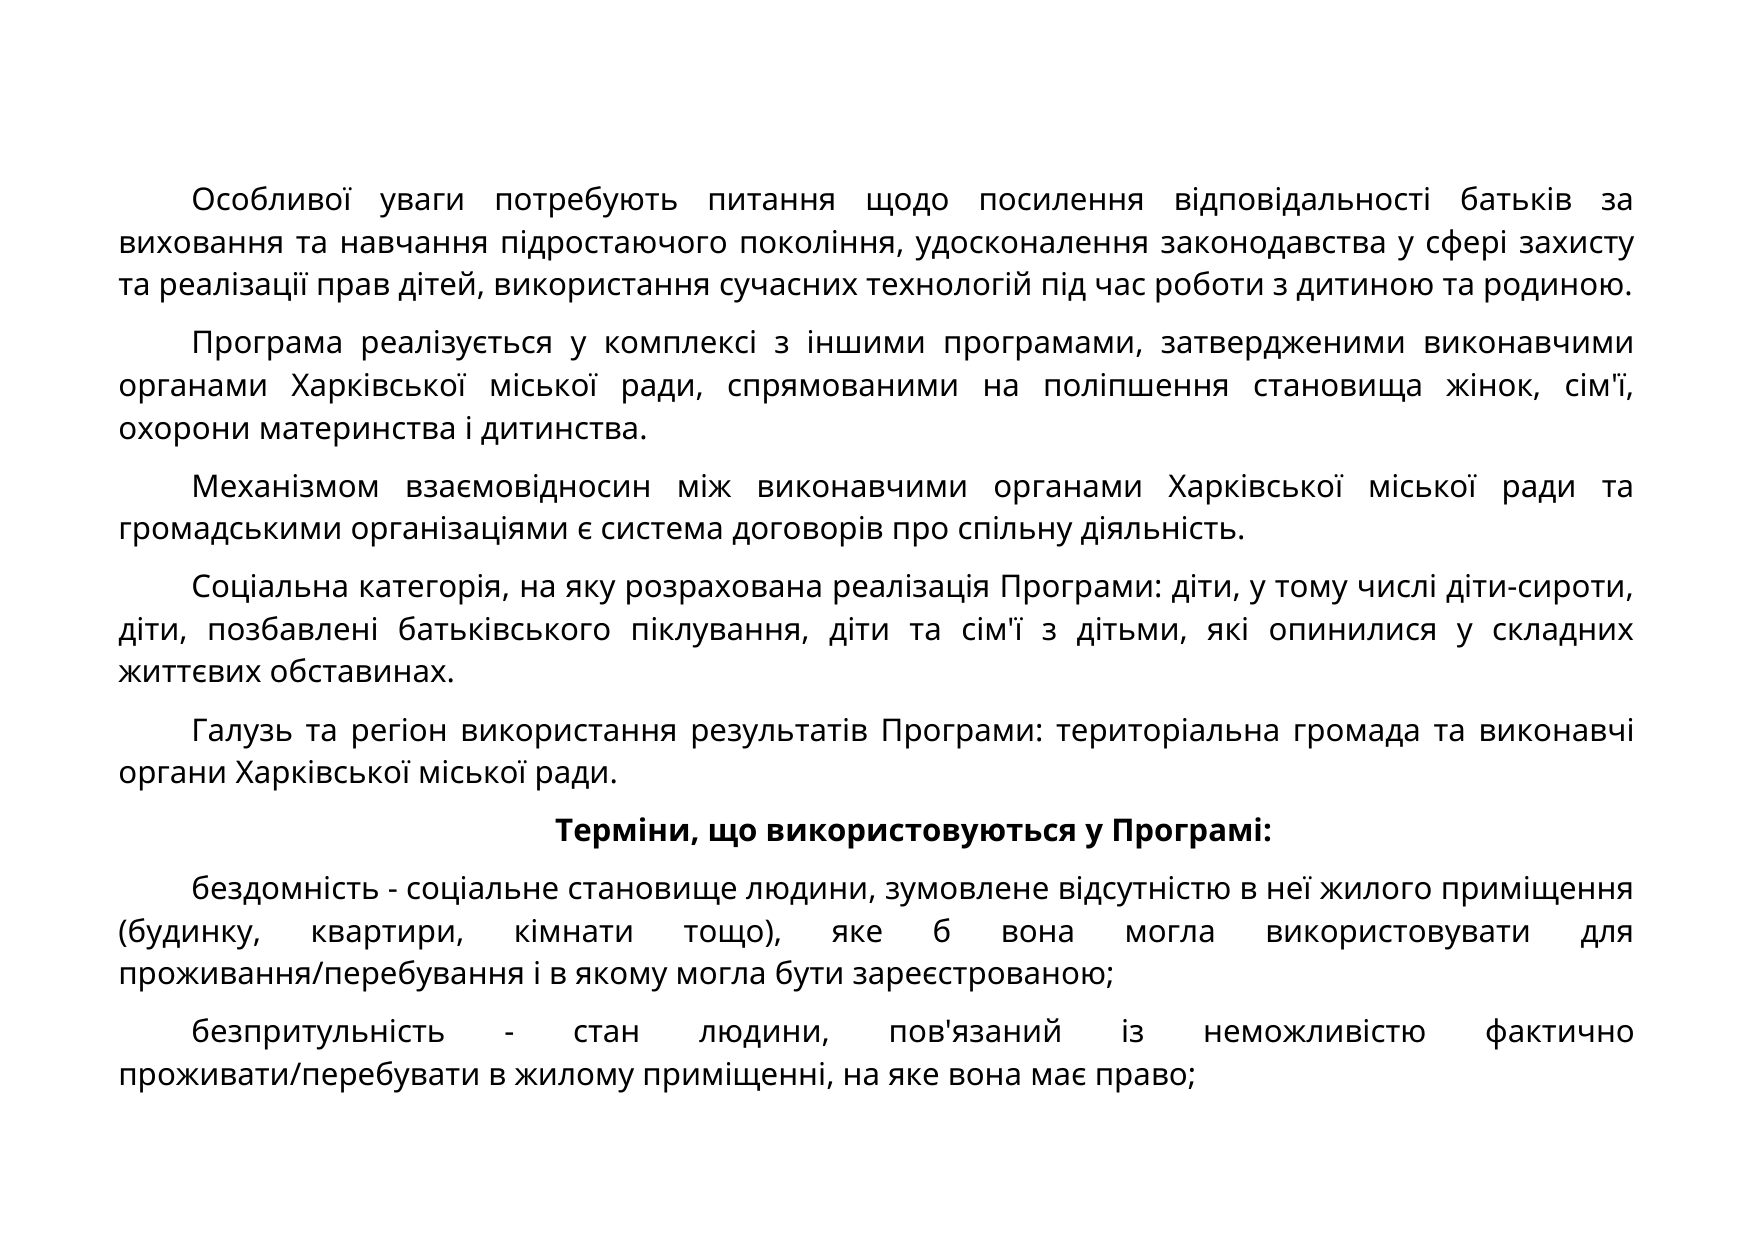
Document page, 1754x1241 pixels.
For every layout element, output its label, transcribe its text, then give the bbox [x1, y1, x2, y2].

text Галузь та регіон використання результатів Програми: територіальна громада та виконавчі органи Харківської міської ради. [118, 707, 1636, 793]
text Програма реалізується у комплексі з іншими програмами, затвердженими виконавчими органами Харківської міської ради, спрямованими на поліпшення становища жінок, сім'ї, охорони материнства і дитинства. [118, 320, 1636, 448]
text бездомність - соціальне становище людини, зумовлене відсутністю в неї жилого приміщення (будинку, квартири, кімнати тощо), яке б вона могла використовувати для проживання/перебування і в якому могла бути зареєстрованою; [118, 866, 1636, 994]
text Механізмом взаємовідносин між виконавчими органами Харківської міської ради та громадськими організаціями є система договорів про спільну діяльність. [118, 464, 1636, 549]
text Терміни, що використовуються у Програмі: [118, 808, 1636, 851]
text Особливої уваги потребують питання щодо посилення відповідальності батьків за виховання та навчання підростаючого покоління, удосконалення законодавства у сфері захисту та реалізації прав дітей, використання сучасних технологій під час роботи з дитиною та родиною. [118, 177, 1636, 305]
text безпритульність - стан людини, пов'язаний із неможливістю фактично проживати/перебувати в жилому приміщенні, на яке вона має право; [118, 1009, 1636, 1094]
text Соціальна категорія, на яку розрахована реалізація Програми: діти, у тому числі діти-сироти, діти, позбавлені батьківського піклування, діти та сім'ї з дітьми, які опинилися у складних життєвих обставинах. [118, 564, 1636, 692]
